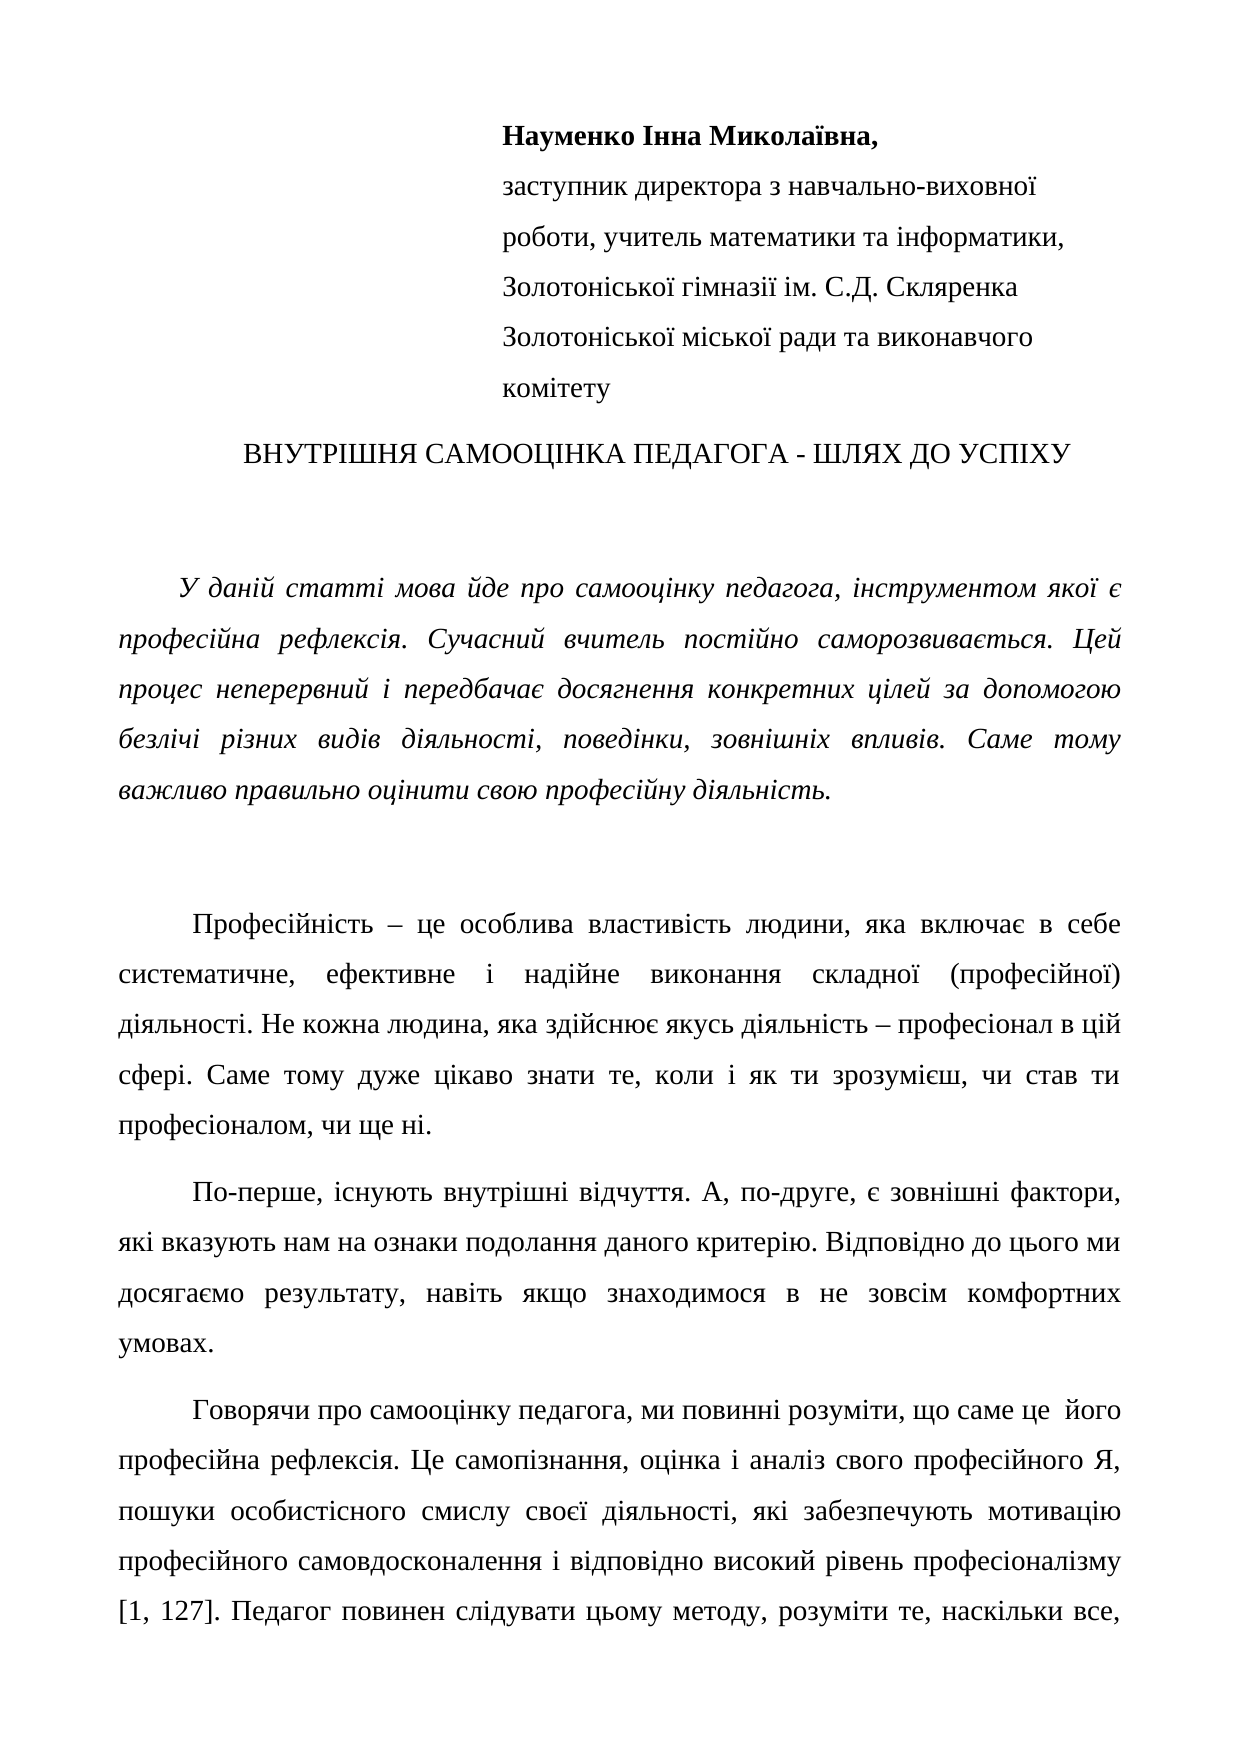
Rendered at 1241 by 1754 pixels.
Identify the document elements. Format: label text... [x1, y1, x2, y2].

text Науменко Інна Миколаївна, [502, 118, 1122, 152]
text У даній статті мова йде про самооцінку педагога, інструментом якої є професійна рефлексія. Сучасний вчитель постійно саморозвивається. Цей процес неперервний і передбачає досягнення конкретних цілей за допомогою безлічі різних видів діяльності, поведінки, зовнішніх впливів. Саме тому важливо правильно оцінити свою професійну діяльність. [118, 571, 1122, 805]
text Професійність – це особлива властивість людини, яка включає в себе систематичне, ефективне і надійне виконання складної (професійної) діяльності. Не кожна людина, яка здійснює якусь діяльність – професіонал в цій сфері. Саме тому дуже цікаво знати те, коли і як ти зрозумієш, чи став ти професіоналом, чи ще ні. [118, 906, 1122, 1141]
text ВНУТРІШНЯ САМООЦІНКА ПЕДАГОГА - ШЛЯХ ДО УСПІХУ [118, 437, 1122, 470]
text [118, 1392, 1122, 1627]
text заступник директора з навчально-виховної роботи, учитель математики та інформатики, Золотоніської гімназії ім. С.Д. Скляренка Золотоніської міської ради та виконавчого комітету [502, 168, 1122, 403]
text По-перше, існують внутрішні відчуття. А, по-друге, є зовнішні фактори, які вказують нам на ознаки подолання даного критерію. Відповідно до цього ми досягаємо результату, навіть якщо знаходимося в не зовсім комфортних умовах. [118, 1174, 1122, 1358]
